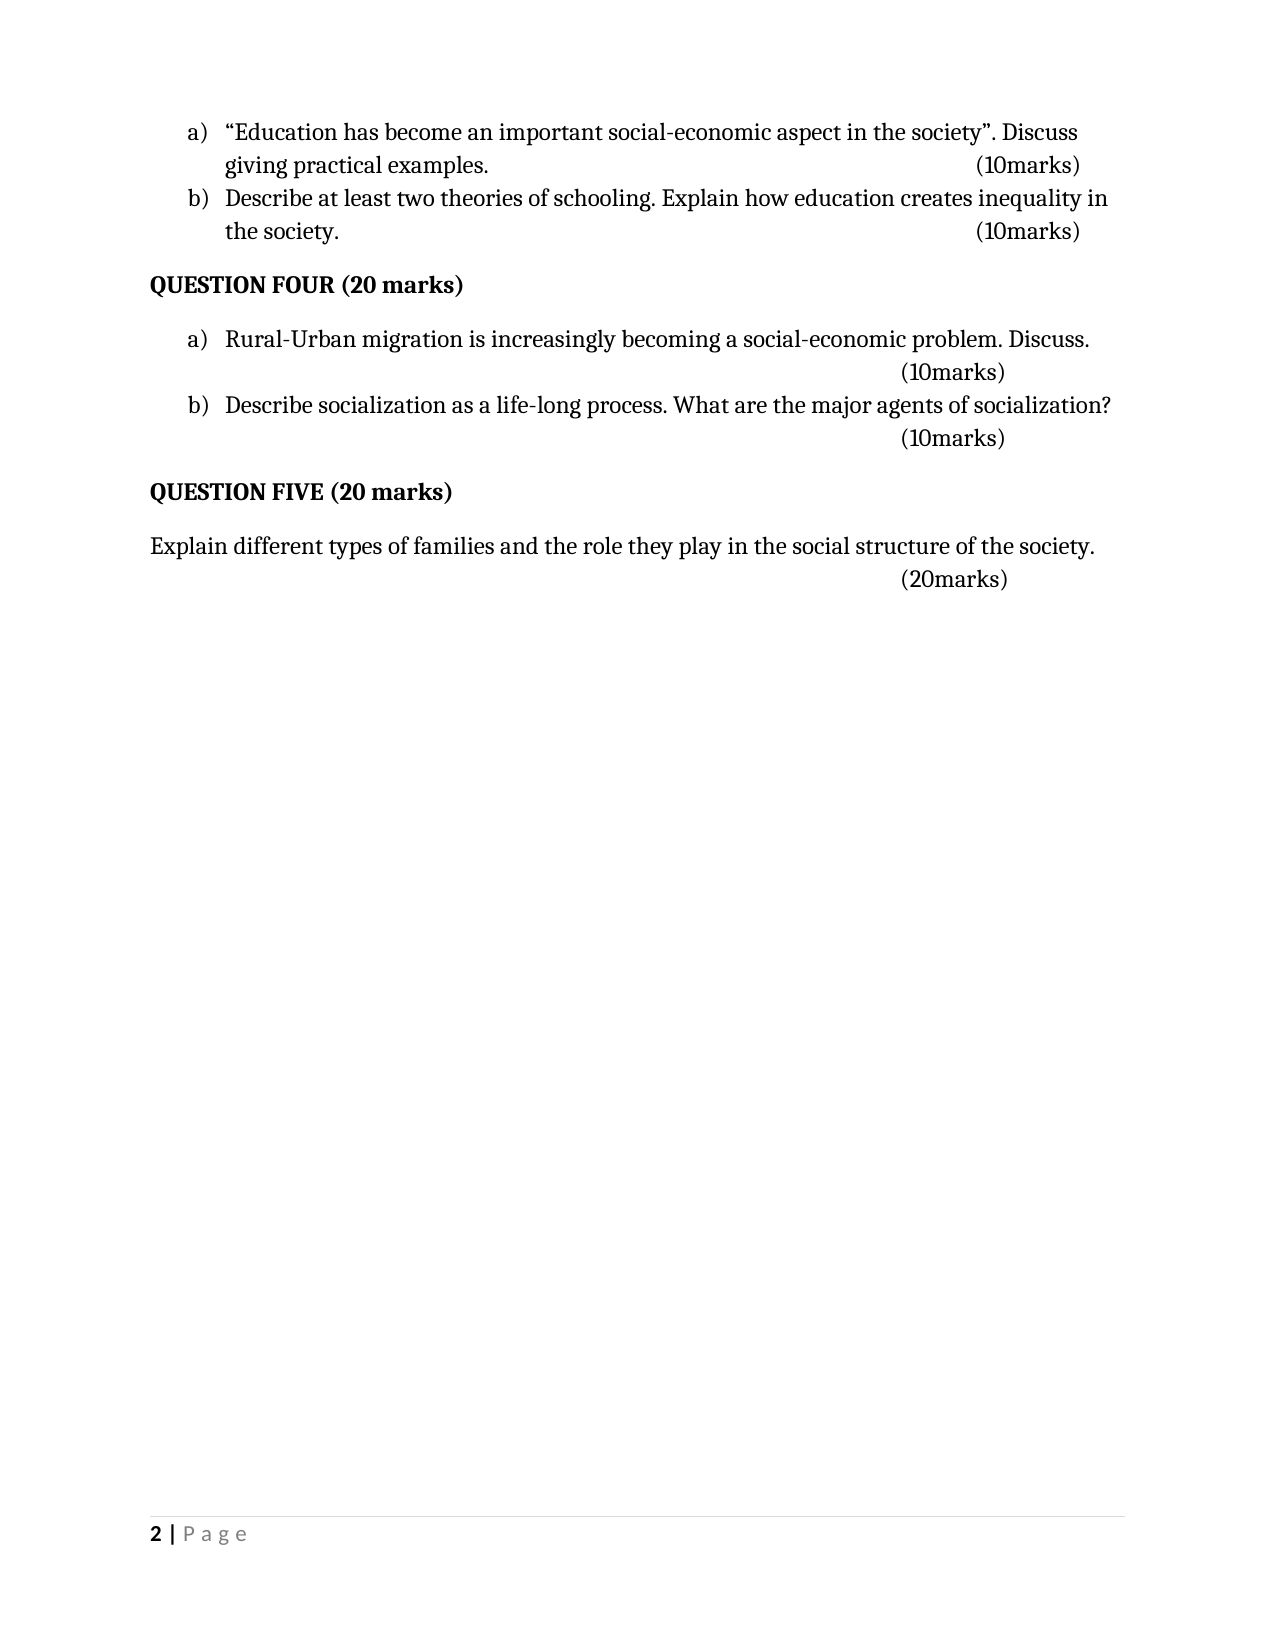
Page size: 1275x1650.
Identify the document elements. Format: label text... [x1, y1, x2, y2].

list Describe socialization as a life-long process. What are the major agents of socialization? (10marks) [187, 391, 1125, 453]
text QUESTION FOUR (20 marks) [150, 271, 1125, 300]
list Rural-Urban migration is increasingly becoming a social-economic problem. Discuss. (10marks) [187, 325, 1125, 387]
list Describe at least two theories of schooling. Explain how education creates inequality in the society. (10marks) [187, 184, 1125, 246]
list “Education has become an important social-economic aspect in the society”. Discuss giving practical examples. (10marks) [187, 118, 1125, 180]
text Explain different types of families and the role they play in the social structure of the society. (20marks) [150, 532, 1125, 593]
text QUESTION FIVE (20 marks) [150, 478, 1125, 507]
